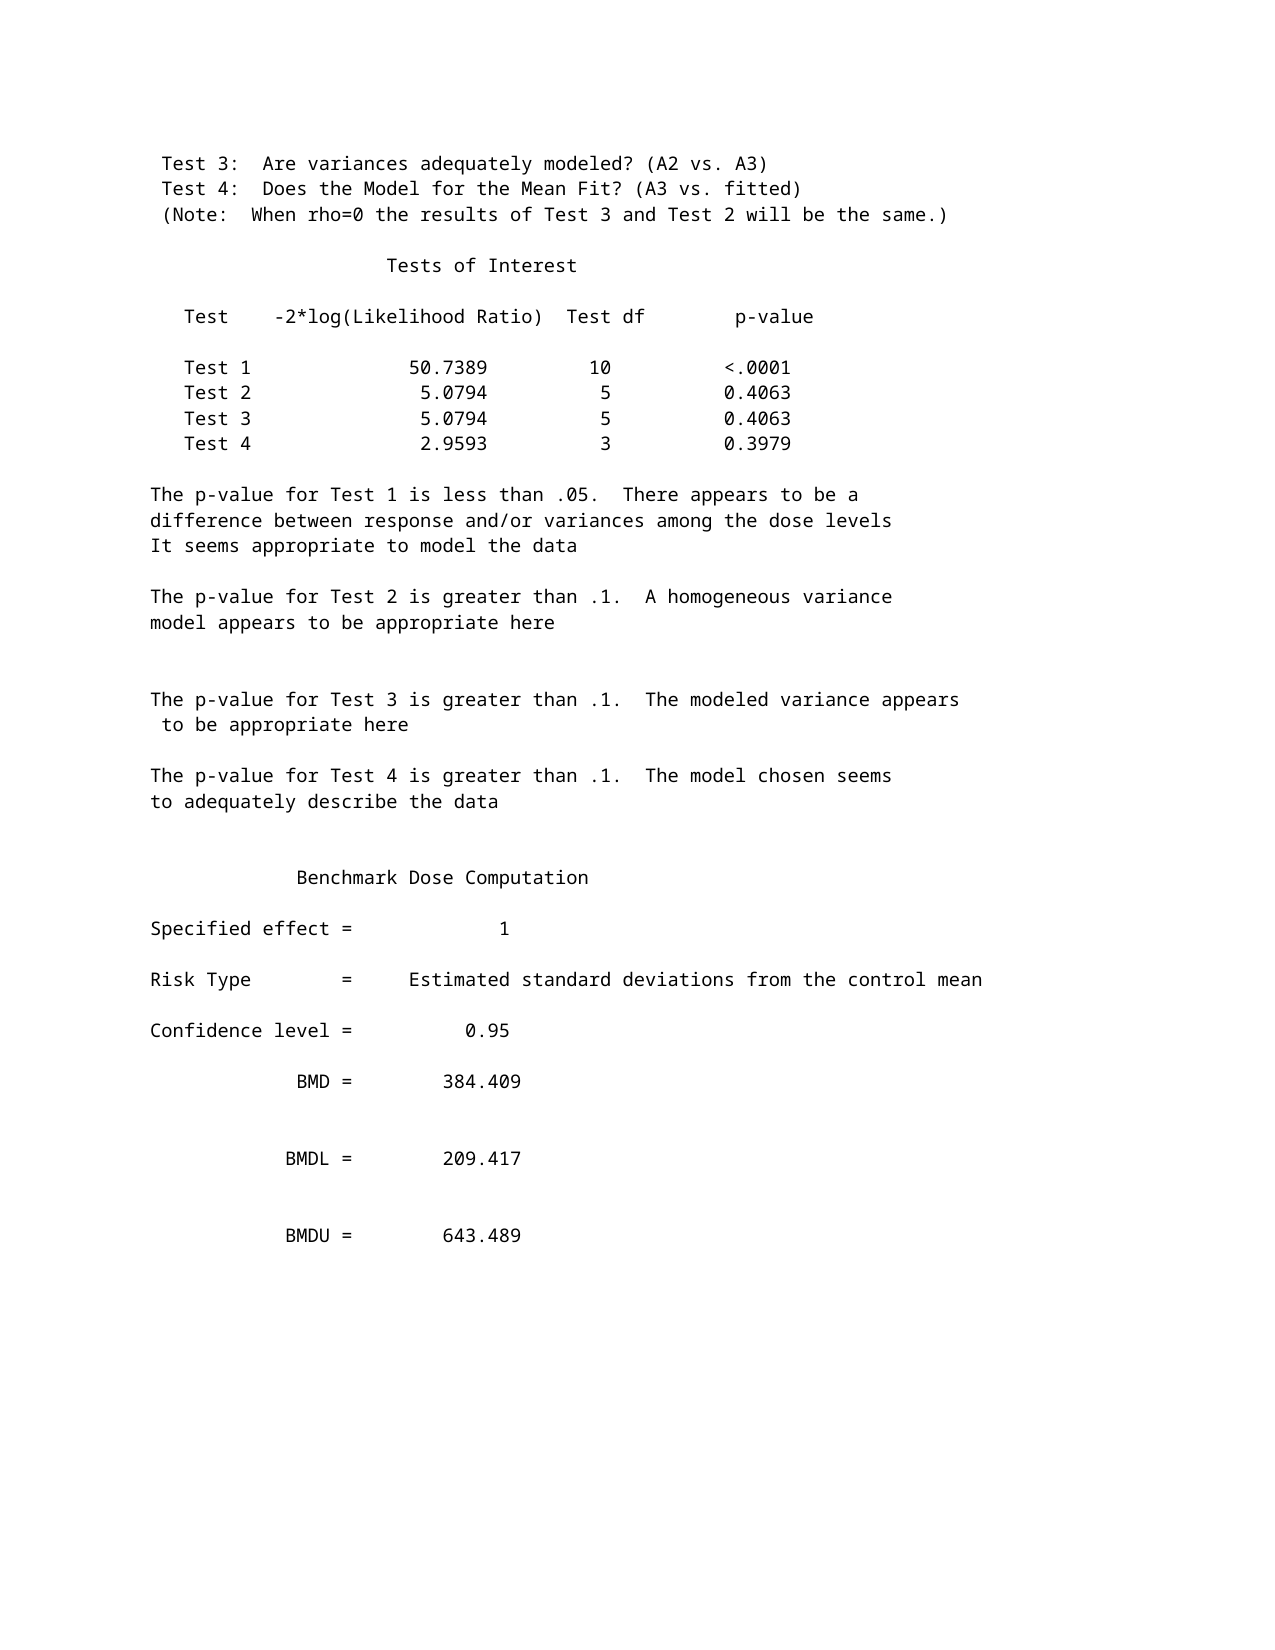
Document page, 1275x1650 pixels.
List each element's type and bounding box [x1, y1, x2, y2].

text [150, 150, 1125, 1298]
